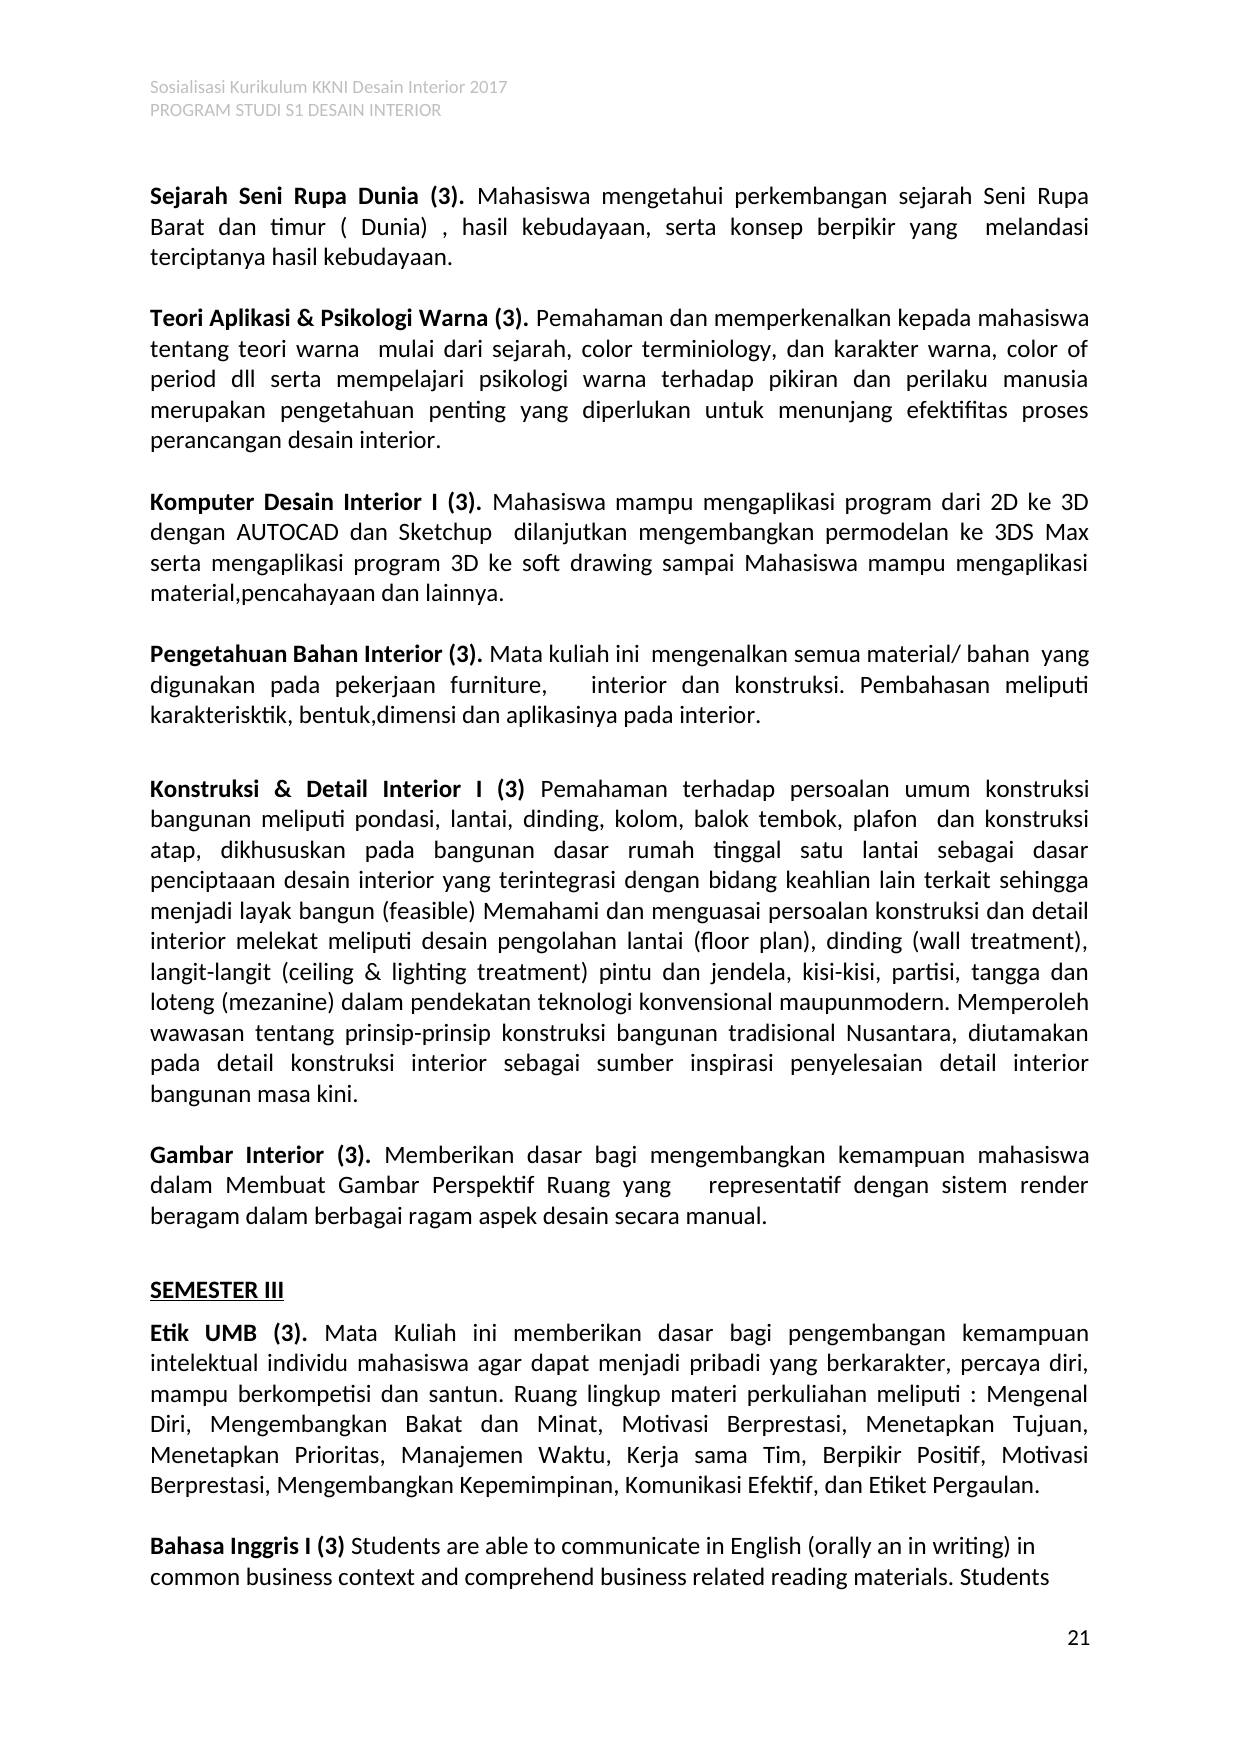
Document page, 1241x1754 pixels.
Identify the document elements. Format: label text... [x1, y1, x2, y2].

text Pengetahuan Bahan Interior (3). Mata kuliah ini mengenalkan semua material/ bahan yang digunakan pada pekerjaan furniture, interior dan konstruksi. Pembahasan meliputi karakterisktik, bentuk,dimensi dan aplikasinya pada interior. [150, 638, 1090, 730]
text Sejarah Seni Rupa Dunia (3). Mahasiswa mengetahui perkembangan sejarah Seni Rupa Barat dan timur ( Dunia) , hasil kebudayaan, serta konsep berpikir yang melandasi terciptanya hasil kebudayaan. [150, 181, 1090, 272]
text Etik UMB (3). Mata Kuliah ini memberikan dasar bagi pengembangan kemampuan intelektual individu mahasiswa agar dapat menjadi pribadi yang berkarakter, percaya diri, mampu berkompetisi dan santun. Ruang lingkup materi perkuliahan meliputi : Mengenal Diri, Mengembangkan Bakat dan Minat, Motivasi Berprestasi, Menetapkan Tujuan, Menetapkan Prioritas, Manajemen Waktu, Kerja sama Tim, Berpikir Positif, Motivasi Berprestasi, Mengembangkan Kepemimpinan, Komunikasi Efektif, dan Etiket Pergaulan. [150, 1317, 1090, 1500]
text Konstruksi & Detail Interior I (3) Pemahaman terhadap persoalan umum konstruksi bangunan meliputi pondasi, lantai, dinding, kolom, balok tembok, plafon dan konstruksi atap, dikhususkan pada bangunan dasar rumah tinggal satu lantai sebagai dasar penciptaaan desain interior yang terintegrasi dengan bidang keahlian lain terkait sehingga menjadi layak bangun (feasible) Memahami dan menguasai persoalan konstruksi dan detail interior melekat meliputi desain pengolahan lantai (floor plan), dinding (wall treatment), langit-langit (ceiling & lighting treatment) pintu dan jendela, kisi-kisi, partisi, tangga dan loteng (mezanine) dalam pendekatan teknologi konvensional maupunmodern. Memperoleh wawasan tentang prinsip-prinsip konstruksi bangunan tradisional Nusantara, diutamakan pada detail konstruksi interior sebagai sumber inspirasi penyelesaian detail interior bangunan masa kini. [150, 773, 1090, 1109]
text Teori Aplikasi & Psikologi Warna (3). Pemahaman dan memperkenalkan kepada mahasiswa tentang teori warna mulai dari sejarah, color terminiology, dan karakter warna, color of period dll serta mempelajari psikologi warna terhadap pikiran dan perilaku manusia merupakan pengetahuan penting yang diperlukan untuk menunjang efektifitas proses perancangan desain interior. [150, 303, 1090, 455]
text Gambar Interior (3). Memberikan dasar bagi mengembangkan kemampuan mahasiswa dalam Membuat Gambar Perspektif Ruang yang representatif dengan sistem render beragam dalam berbagai ragam aspek desain secara manual. [150, 1139, 1090, 1231]
text SEMESTER III [150, 1274, 1090, 1304]
text Komputer Desain Interior I (3). Mahasiswa mampu mengaplikasi program dari 2D ke 3D dengan AUTOCAD dan Sketchup dilanjutkan mengembangkan permodelan ke 3DS Max serta mengaplikasi program 3D ke soft drawing sampai Mahasiswa mampu mengaplikasi material,pencahayaan dan lainnya. [150, 486, 1090, 608]
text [150, 1530, 1090, 1591]
